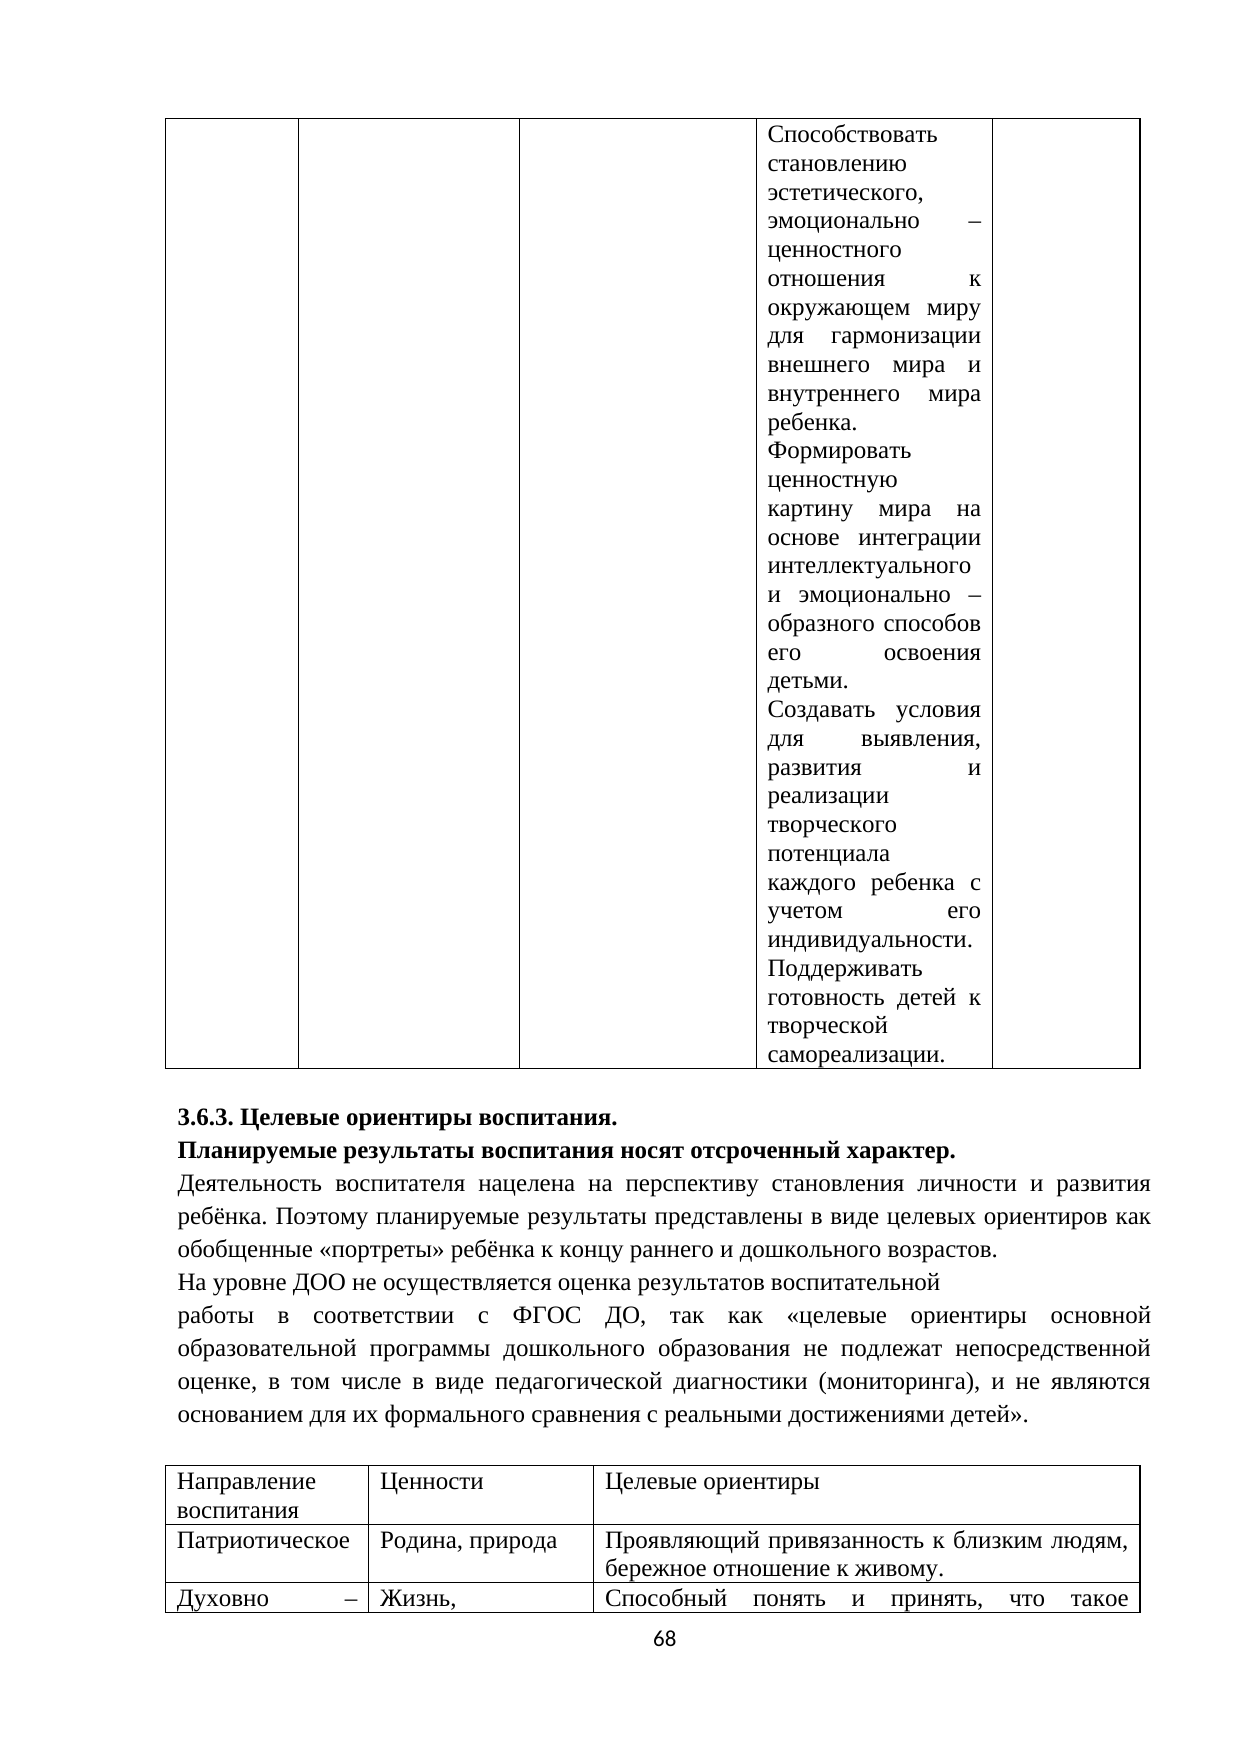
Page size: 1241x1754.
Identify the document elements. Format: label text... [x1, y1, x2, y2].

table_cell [166, 119, 298, 1068]
table_header Направление воспитания [166, 1466, 368, 1524]
table_cell Проявляющий привязанность к близким людям, бережное отношение к живому. [594, 1525, 1139, 1582]
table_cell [299, 119, 519, 1068]
table_cell Патриотическое [166, 1525, 368, 1582]
text Планируемые результаты воспитания носят отсроченный характер. [177, 1135, 1152, 1164]
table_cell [369, 1583, 593, 1612]
table_cell Родина, природа [369, 1525, 593, 1582]
table_header Ценности [369, 1466, 593, 1524]
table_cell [993, 119, 1139, 1068]
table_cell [594, 1583, 1139, 1612]
table_header Целевые ориентиры [594, 1466, 1139, 1524]
text работы в соответствии с ФГОС ДО, так как «целевые ориентиры основной образовательной программы дошкольного образования не подлежат непосредственной оценке, в том числе в виде педагогической диагностики (мониторинга), и не являются основанием для их формального сравнения с реальными достижениями детей». [177, 1300, 1152, 1428]
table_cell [757, 119, 992, 1068]
text На уровне ДОО не осуществляется оценка результатов воспитательной [177, 1267, 1152, 1296]
text Деятельность воспитателя нацелена на перспективу становления личности и развития ребёнка. Поэтому планируемые результаты представлены в виде целевых ориентиров как обобщенные «портреты» ребёнка к концу раннего и дошкольного возрастов. [177, 1168, 1152, 1263]
text 3.6.3. Целевые ориентиры воспитания. [177, 1102, 1152, 1131]
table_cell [166, 1583, 368, 1612]
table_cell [520, 119, 756, 1068]
